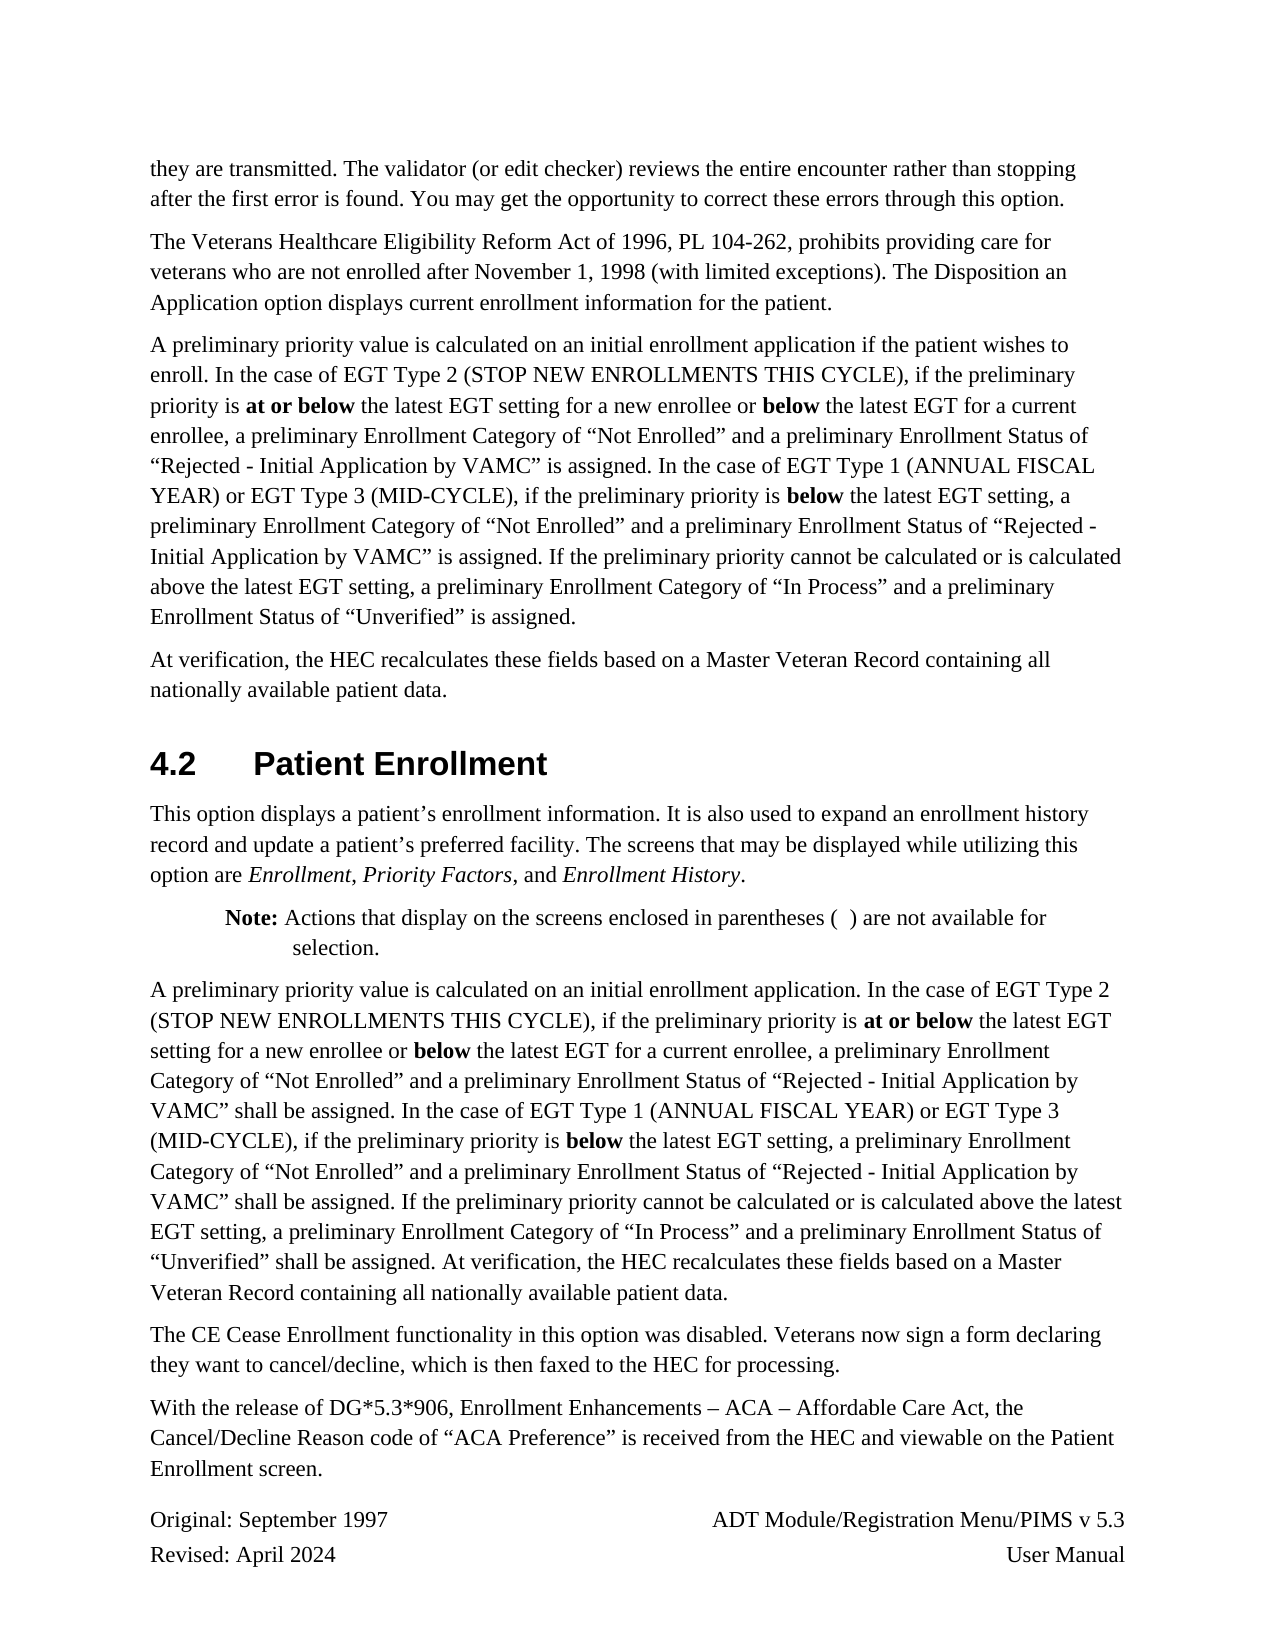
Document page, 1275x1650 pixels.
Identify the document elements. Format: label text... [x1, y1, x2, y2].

text This option displays a patient’s enrollment information. It is also used to expand an enrollment history record and update a patient’s preferred facility. The screens that may be displayed while utilizing this option are Enrollment, Priority Factors, and Enrollment History. [150, 800, 1125, 887]
text At verification, the HEC recalculates these fields based on a Master Veteran Record containing all nationally available patient data. [150, 646, 1125, 702]
text A preliminary priority value is calculated on an initial enrollment application if the patient wishes to enroll. In the case of EGT Type 2 (STOP NEW ENROLLMENTS THIS CYCLE), if the preliminary priority is at or below the latest EGT setting for a new enrollee or below the latest EGT for a current enrollee, a preliminary Enrollment Category of “Not Enrolled” and a preliminary Enrollment Status of “Rejected - Initial Application by VAMC” is assigned. In the case of EGT Type 1 (ANNUAL FISCAL YEAR) or EGT Type 3 (MID-CYCLE), if the preliminary priority is below the latest EGT setting, a preliminary Enrollment Category of “Not Enrolled” and a preliminary Enrollment Status of “Rejected - Initial Application by VAMC” is assigned. If the preliminary priority cannot be calculated or is calculated above the latest EGT setting, a preliminary Enrollment Category of “In Process” and a preliminary Enrollment Status of “Unverified” is assigned. [150, 331, 1125, 629]
text With the release of DG*5.3*906, Enrollment Enhancements – ACA – Affordable Care Act, the Cancel/Decline Reason code of “ACA Preference” is received from the HEC and viewable on the Patient Enrollment screen. [150, 1394, 1125, 1481]
text The Veterans Healthcare Eligibility Reform Act of 1996, PL 104-262, prohibits providing care for veterans who are not enrolled after November 1, 1998 (with limited exceptions). The Disposition an Application option displays current enrollment information for the patient. [150, 228, 1125, 315]
text A preliminary priority value is calculated on an initial enrollment application. In the case of EGT Type 2 (STOP NEW ENROLLMENTS THIS CYCLE), if the preliminary priority is at or below the latest EGT setting for a new enrollee or below the latest EGT for a current enrollee, a preliminary Enrollment Category of “Not Enrolled” and a preliminary Enrollment Status of “Rejected - Initial Application by VAMC” shall be assigned. In the case of EGT Type 1 (ANNUAL FISCAL YEAR) or EGT Type 3 (MID-CYCLE), if the preliminary priority is below the latest EGT setting, a preliminary Enrollment Category of “Not Enrolled” and a preliminary Enrollment Status of “Rejected - Initial Application by VAMC” shall be assigned. If the preliminary priority cannot be calculated or is calculated above the latest EGT setting, a preliminary Enrollment Category of “In Process” and a preliminary Enrollment Status of “Unverified” shall be assigned. At verification, the HEC recalculates these fields based on a Master Veteran Record containing all nationally available patient data. [150, 976, 1125, 1305]
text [150, 155, 1125, 212]
text The CE Cease Enrollment functionality in this option was disabled. Veterans now sign a form declaring they want to cancel/decline, which is then faxed to the HEC for processing. [150, 1321, 1125, 1378]
text Note: Actions that display on the screens enclosed in parentheses ( ) are not available for selection. [225, 903, 1050, 960]
subtitle Patient Enrollment [150, 744, 1125, 782]
